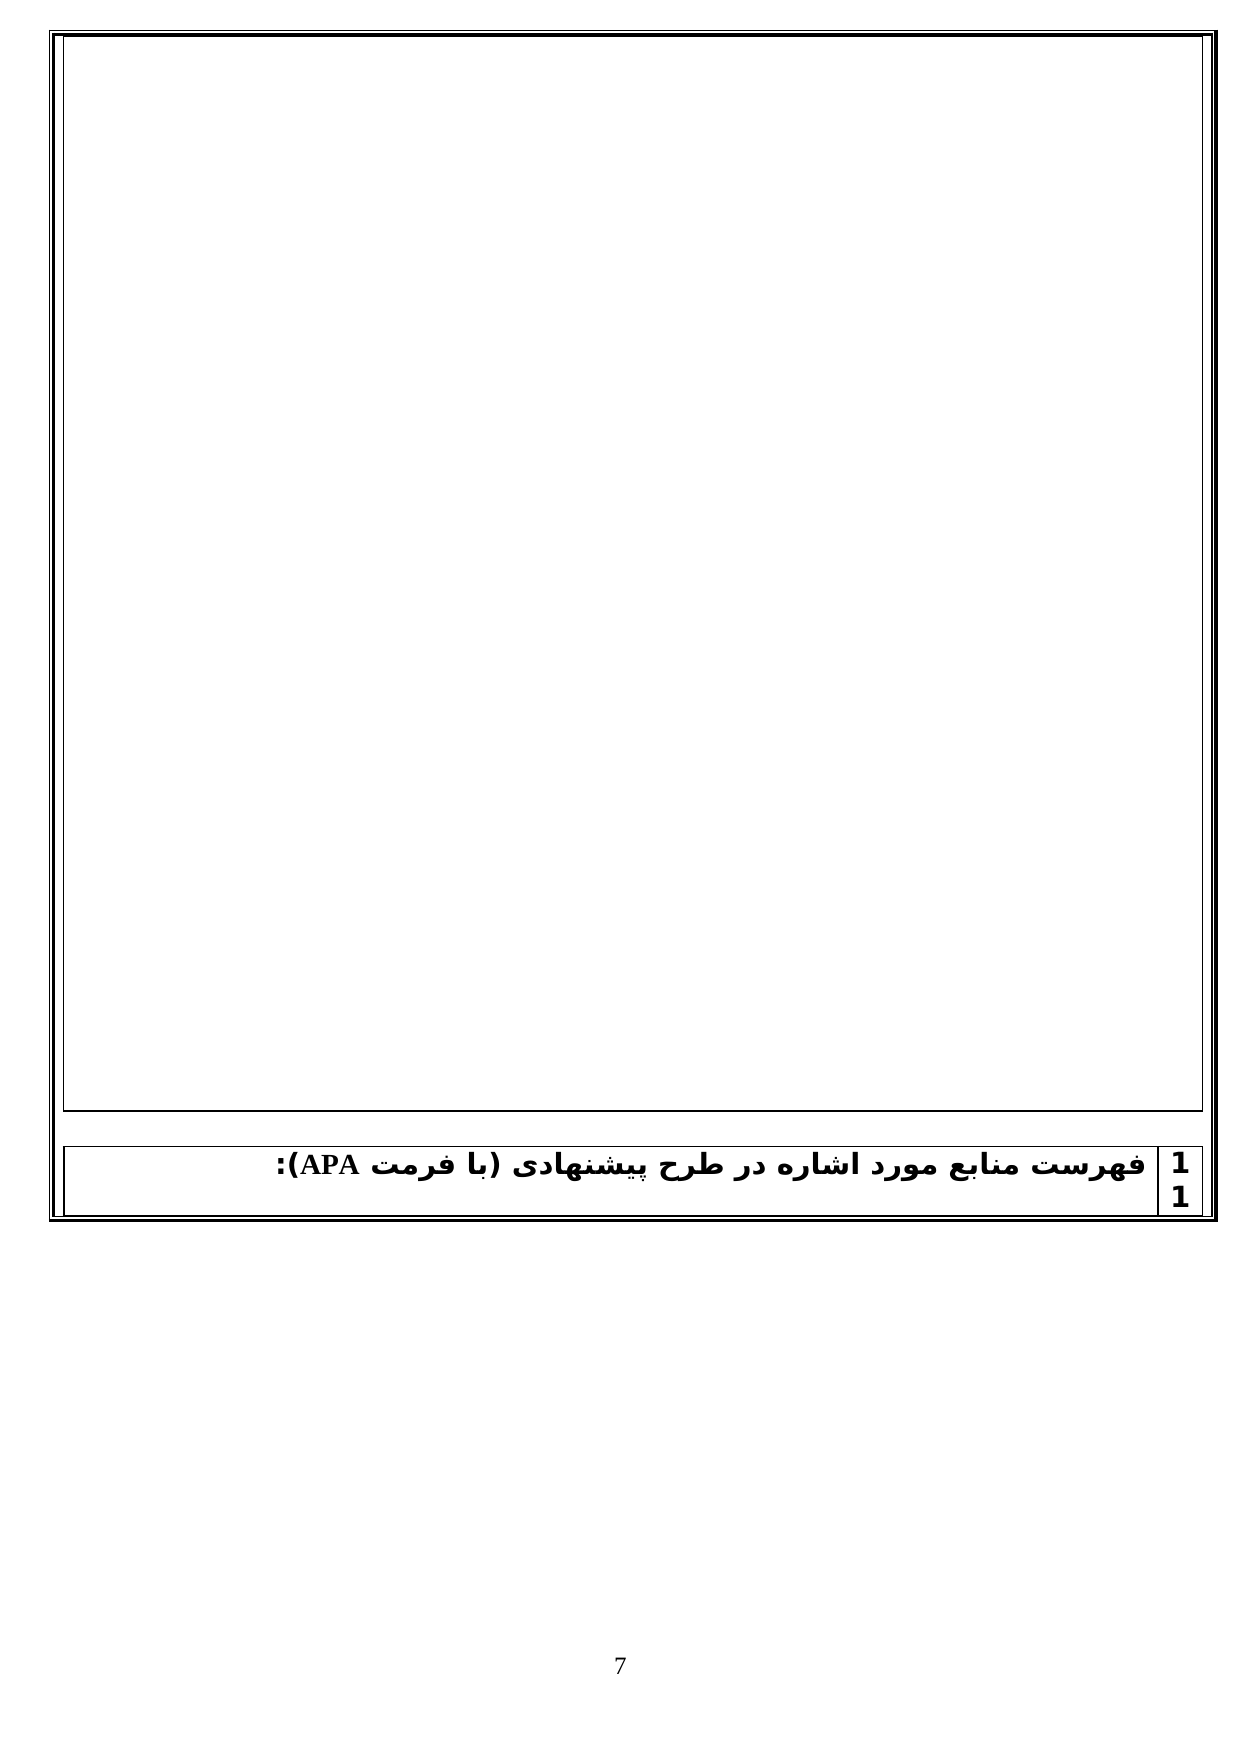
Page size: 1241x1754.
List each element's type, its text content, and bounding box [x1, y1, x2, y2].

table_header بسمه تعالی دانشگاه شهید بهشتی دانشکده اقتصاد و علوم سیاسی طرح پیشنهادی پایان نامه کارشناسی ارشد * لطفاً قبل از نوشتن طرح نامه به برخی از معیارهای ارزیابی طرح در شورا توجه فرمایید: تناسب موضوع تحقیق با تخصص استاد راهنما. رعایت سقف ظرفیت راهنمایی پایان نامه استاد راهنما. تناسب موضوع پایان نامه با رشته تحصیلی دانشجو. امکان دسترسی به داده های مورد نیاز. کاربردی بودن موضوع و معطوف بودن به حل مسائل جامعه. برخورداری از رویکرد انتقادی، خلاقیت و نوآوری. پیوند منطقی بین عنوان، سوال، فرضیه ها، اهداف و روش تحقیق. استخراج فرضیه از اهداف و قابلیت اثبات و ابطال. توضیح دقیق روش تجزیه و تحلیل. تنظیم منطقی عناوین کلی و فصول پایان نامه. شورای تحصیلات تکمیلی دانشکده اطلاعات مربوط به طرح پیشنهادی مشخصات استادان [55, 36, 1211, 1216]
